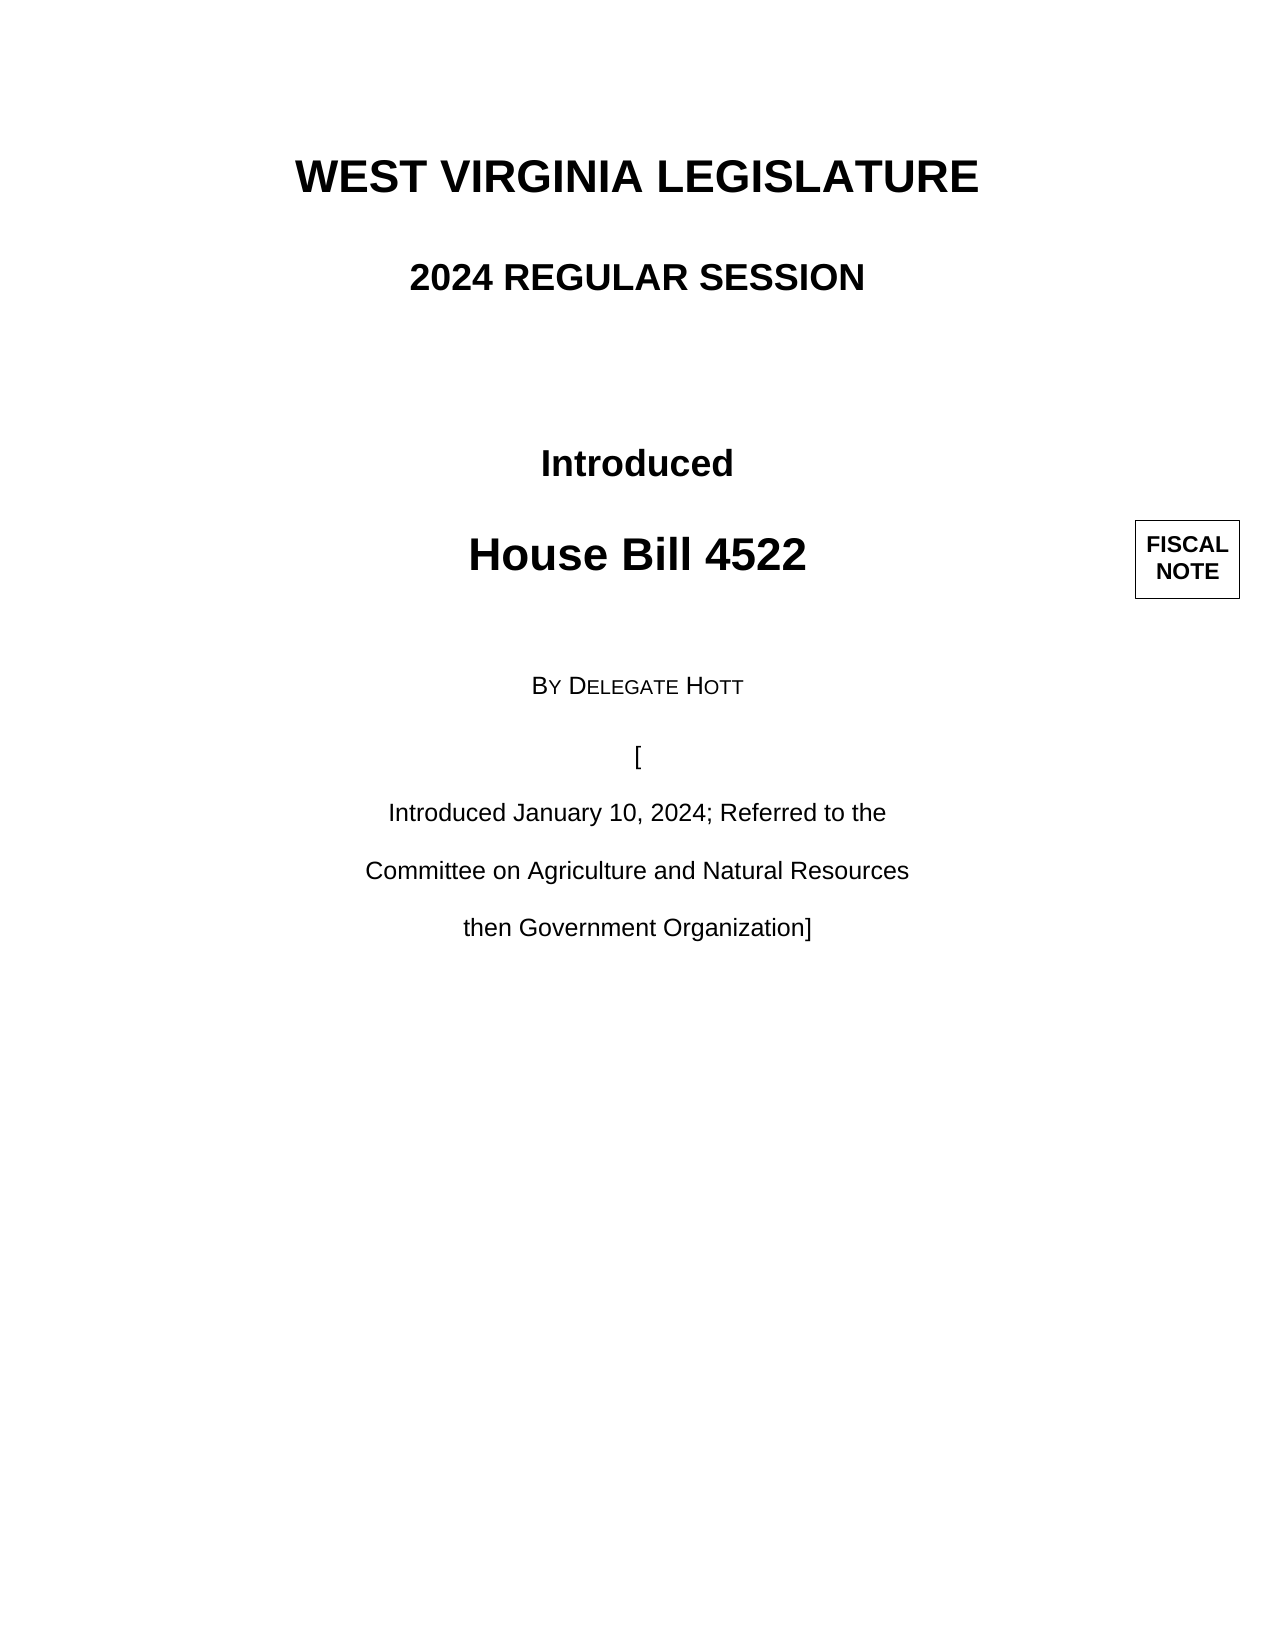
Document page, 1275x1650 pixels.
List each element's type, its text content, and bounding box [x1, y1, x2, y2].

text Bill [150, 528, 1125, 581]
text [] [337, 741, 937, 942]
text By [337, 671, 937, 699]
title WEST VIRGINIA LEGISLATURE [150, 150, 1125, 203]
title 2024 REGULAR SESSION [150, 255, 1125, 298]
